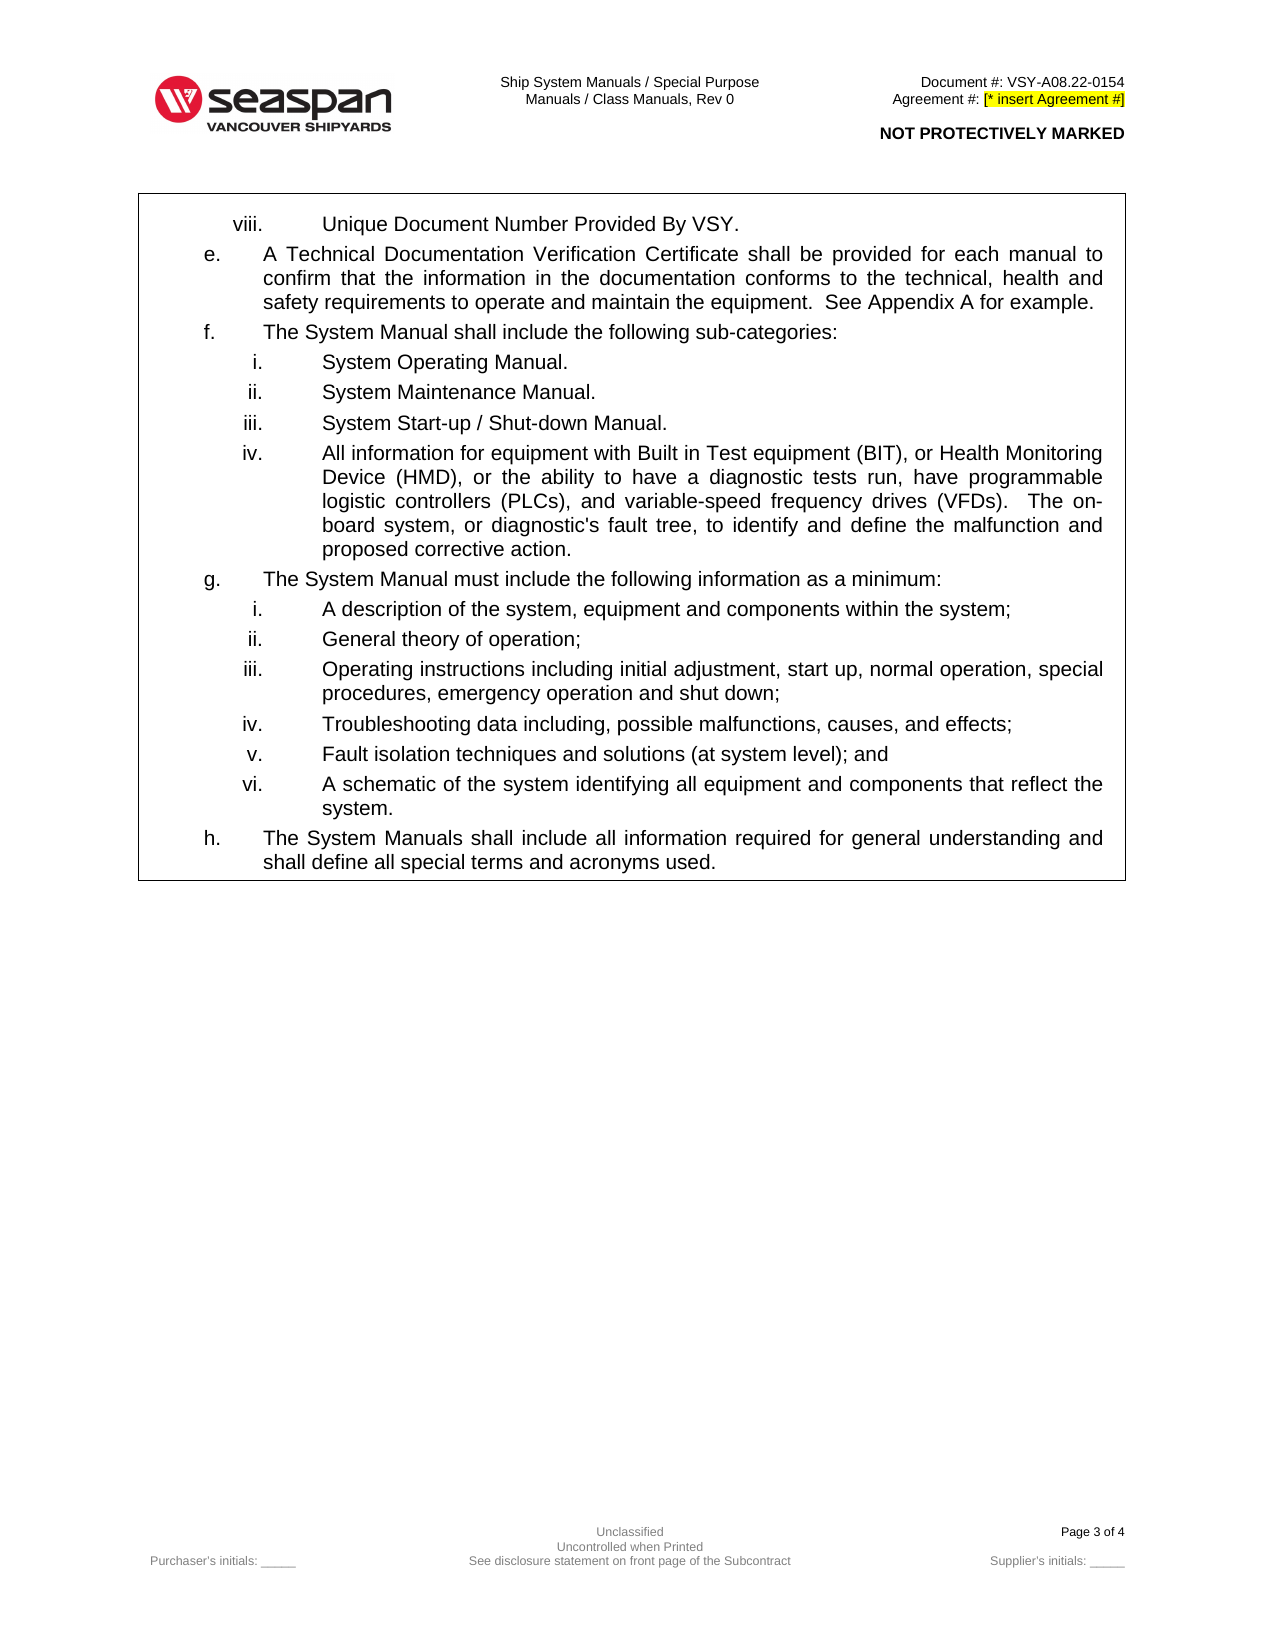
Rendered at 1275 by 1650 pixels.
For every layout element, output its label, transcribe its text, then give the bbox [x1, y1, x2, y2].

picture [150, 73, 396, 134]
